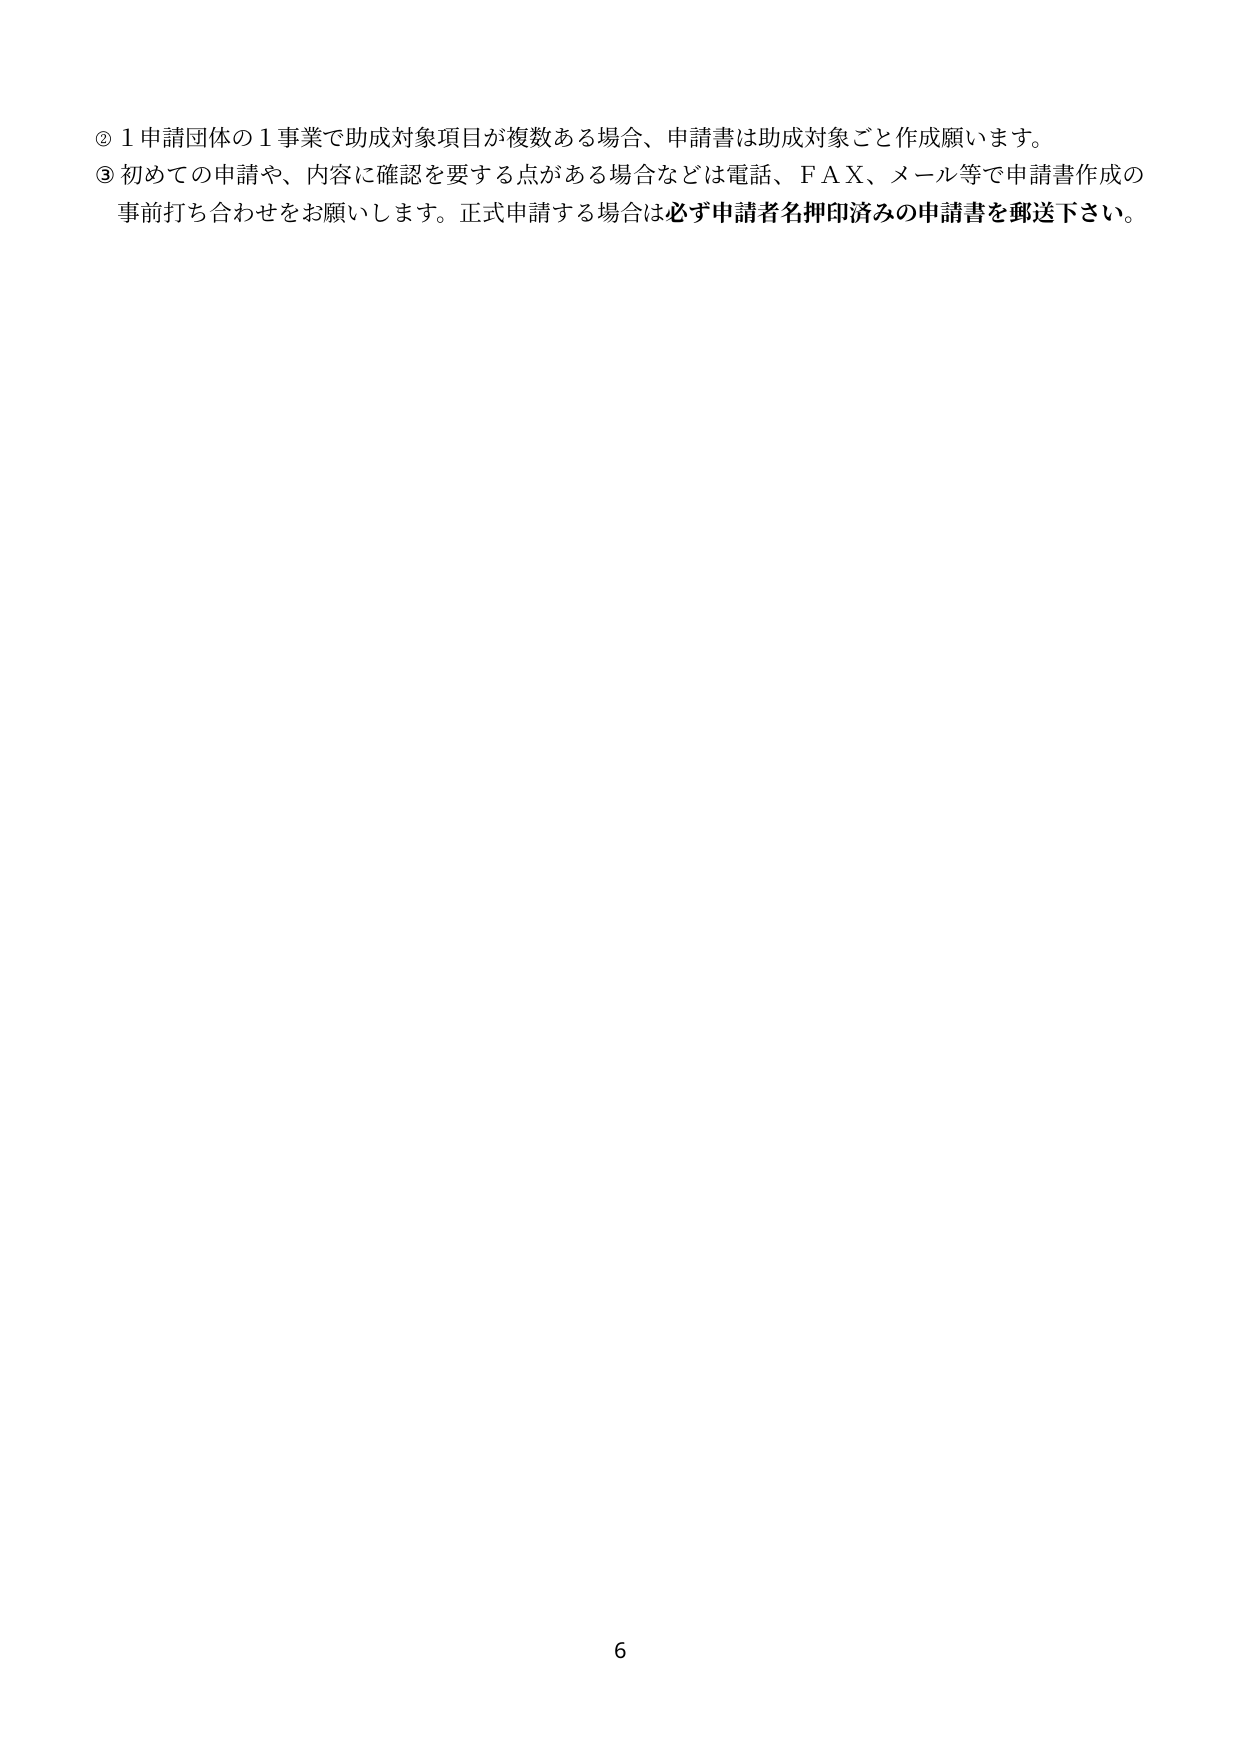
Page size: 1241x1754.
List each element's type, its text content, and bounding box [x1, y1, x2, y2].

text ②１申請団体の１事業で助成対象項目が複数ある場合、申請書は助成対象ごと作成願います。 [94, 118, 1146, 155]
text ③初めての申請や、内容に確認を要する点がある場合などは電話、ＦＡＸ、メール等で申請書作成の事前打ち合わせをお願いします。正式申請する場合は必ず申請者名押印済みの申請書を郵送下さい。 [94, 155, 1146, 230]
